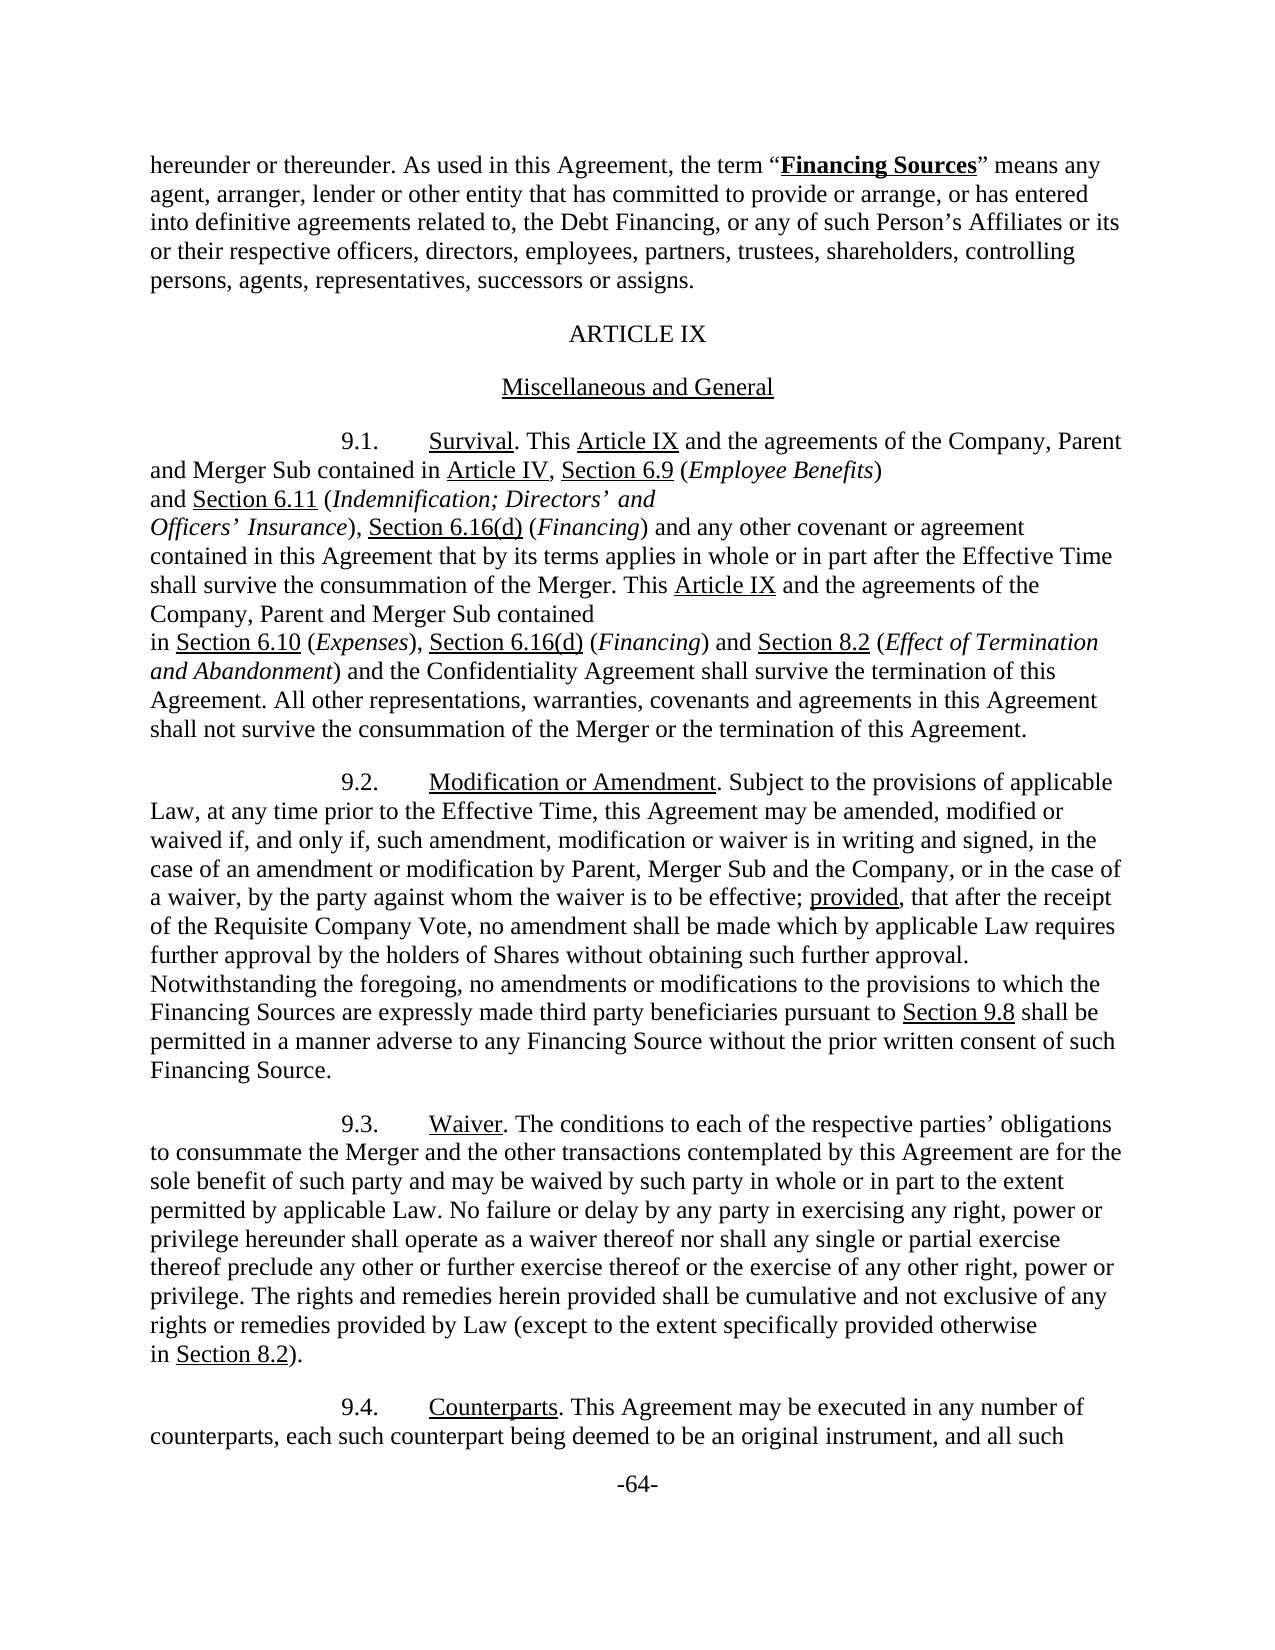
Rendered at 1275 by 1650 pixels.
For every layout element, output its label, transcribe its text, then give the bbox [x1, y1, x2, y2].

text Miscellaneous and General [150, 372, 1125, 401]
text -64- [150, 1469, 1125, 1498]
text ARTICLE IX [150, 319, 1125, 347]
text 9.3. Waiver. The conditions to each of the respective parties’ obligations to consummate the Merger and the other transactions contemplated by this Agreement are for the sole benefit of such party and may be waived by such party in whole or in part to the extent permitted by applicable Law. No failure or delay by any party in exercising any right, power or privilege hereunder shall operate as a waiver thereof nor shall any single or partial exercise thereof preclude any other or further exercise thereof or the exercise of any other right, power or privilege. The rights and remedies herein provided shall be cumulative and not exclusive of any rights or remedies provided by Law (except to the extent specifically provided otherwise in Section 8.2). [150, 1109, 1125, 1367]
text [150, 150, 1125, 294]
text 9.1. Survival. This Article IX and the agreements of the Company, Parent and Merger Sub contained in Article IV, Section 6.9 (Employee Benefits) and Section 6.11 (Indemnification; Directors’ and Officers’ Insurance), Section 6.16(d) (Financing) and any other covenant or agreement contained in this Agreement that by its terms applies in whole or in part after the Effective Time shall survive the consummation of the Merger. This Article IX and the agreements of the Company, Parent and Merger Sub contained in Section 6.10 (Expenses), Section 6.16(d) (Financing) and Section 8.2 (Effect of Termination and Abandonment) and the Confidentiality Agreement shall survive the termination of this Agreement. All other representations, warranties, covenants and agreements in this Agreement shall not survive the consummation of the Merger or the termination of this Agreement. [150, 426, 1125, 742]
text 9.4. Counterparts. This Agreement may be executed in any number of counterparts, each such counterpart being deemed to be an original instrument, and all such [150, 1392, 1125, 1450]
text 9.2. Modification or Amendment. Subject to the provisions of applicable Law, at any time prior to the Effective Time, this Agreement may be amended, modified or waived if, and only if, such amendment, modification or waiver is in writing and signed, in the case of an amendment or modification by Parent, Merger Sub and the Company, or in the case of a waiver, by the party against whom the waiver is to be effective; provided, that after the receipt of the Requisite Company Vote, no amendment shall be made which by applicable Law requires further approval by the holders of Shares without obtaining such further approval. Notwithstanding the foregoing, no amendments or modifications to the provisions to which the Financing Sources are expressly made third party beneficiaries pursuant to Section 9.8 shall be permitted in a manner adverse to any Financing Source without the prior written consent of such Financing Source. [150, 767, 1125, 1084]
